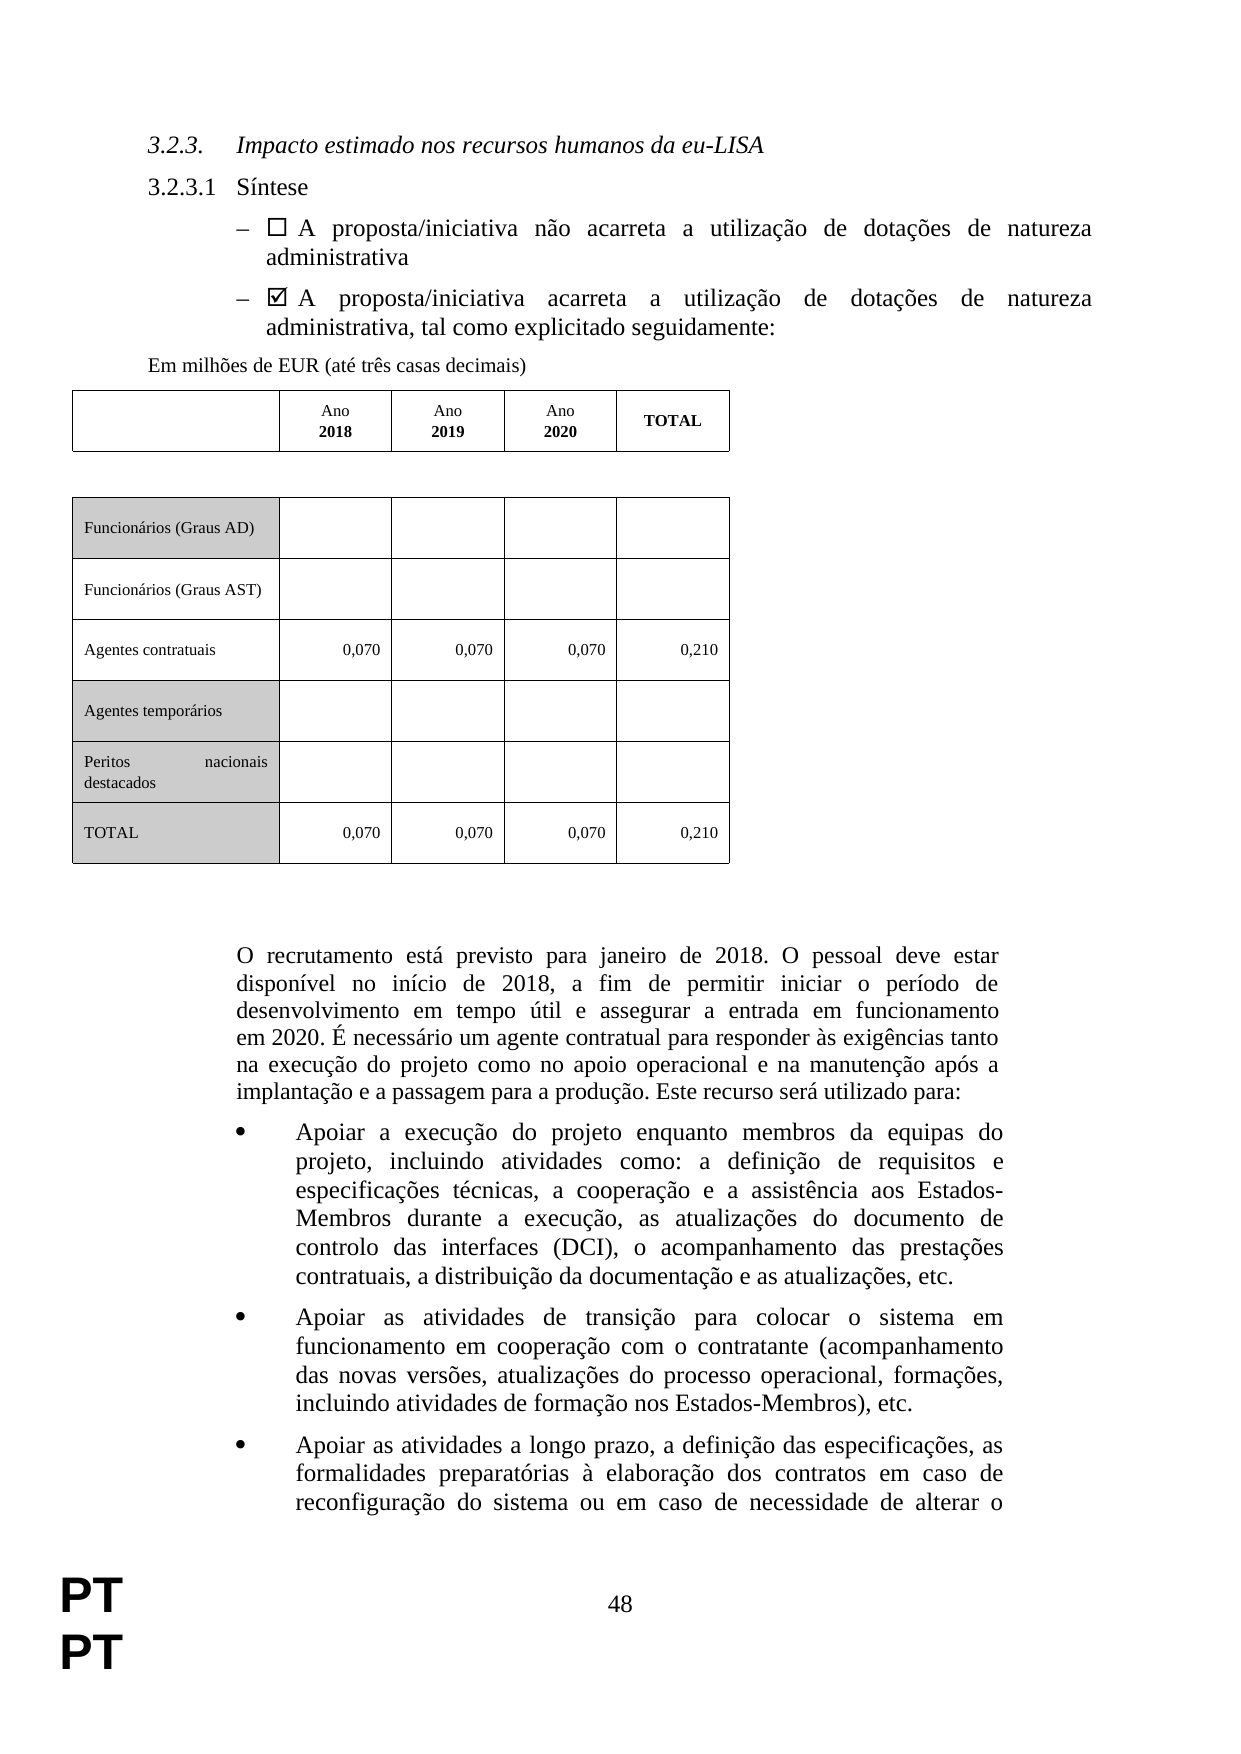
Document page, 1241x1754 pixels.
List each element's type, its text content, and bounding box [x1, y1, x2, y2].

table_header Ano 2018 [280, 391, 391, 451]
table_cell Agentes temporários [73, 681, 279, 741]
table_header Ano 2020 [505, 391, 616, 451]
text O recrutamento está previsto para janeiro de 2018. O pessoal deve estar disponível no início de 2018, a fim de permitir iniciar o período de desenvolvimento em tempo útil e assegurar a entrada em funcionamento em 2020. É necessário um agente contratual para responder às exigências tanto na execução do projeto como no apoio operacional e na manutenção após a implantação e a passagem para a produção. Este recurso será utilizado para: [236, 942, 1000, 1105]
table_header [392, 498, 504, 558]
table_header Ano 2019 [392, 391, 504, 451]
table_cell [505, 742, 616, 802]
subtitle 3.2.3. Impacto estimado nos recursos humanos da eu-LISA [148, 131, 1092, 159]
table_header [280, 498, 391, 558]
table_cell [392, 681, 504, 741]
table_cell 0,070 [392, 620, 504, 680]
list A proposta/iniciativa não acarreta a utilização de dotações de natureza administrativa [236, 213, 1092, 271]
table_cell Agentes contratuais [73, 620, 279, 680]
table_cell [392, 742, 504, 802]
table_cell 0,210 [617, 803, 729, 863]
table_cell 0,070 [280, 803, 391, 863]
table_cell Peritos nacionais destacados [73, 742, 279, 802]
table_header TOTAL [617, 391, 729, 451]
text Apoiar as atividades de transição para colocar o sistema em funcionamento em cooperação com o contratante (acompanhamento das novas versões, atualizações do processo operacional, formações, incluindo atividades de formação nos Estados-Membros), etc. [236, 1302, 1004, 1417]
text Em milhões de EUR (até três casas decimais) [148, 353, 1092, 377]
table_cell [505, 559, 616, 619]
table_header [73, 391, 279, 451]
table_header Funcionários (Graus AD) [73, 498, 279, 558]
table_header [505, 498, 616, 558]
table_cell [392, 559, 504, 619]
table_cell [617, 559, 729, 619]
table_cell [617, 742, 729, 802]
table_cell [505, 681, 616, 741]
list Apoiar a execução do projeto enquanto membros da equipas do projeto, incluindo atividades como: a definição de requisitos e especificações técnicas, a cooperação e a assistência aos Estados-Membros durante a execução, as atualizações do documento de controlo das interfaces (DCI), o acompanhamento das prestações contratuais, a distribuição da documentação e as atualizações, etc. [236, 1117, 1004, 1290]
table_cell Funcionários (Graus AST) [73, 559, 279, 619]
table_cell [617, 681, 729, 741]
table_header [617, 498, 729, 558]
table_cell 0,210 [617, 620, 729, 680]
subtitle 3.2.3.1 Síntese [148, 172, 1092, 201]
list A proposta/iniciativa acarreta a utilização de dotações de natureza administrativa, tal como explicitado seguidamente: [236, 283, 1092, 341]
table_cell 0,070 [505, 803, 616, 863]
table_cell [280, 681, 391, 741]
table_cell TOTAL [73, 803, 279, 863]
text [236, 1430, 1004, 1516]
table_cell 0,070 [280, 620, 391, 680]
table_cell 0,070 [392, 803, 504, 863]
table_cell [280, 559, 391, 619]
table_cell 0,070 [505, 620, 616, 680]
table_cell [280, 742, 391, 802]
